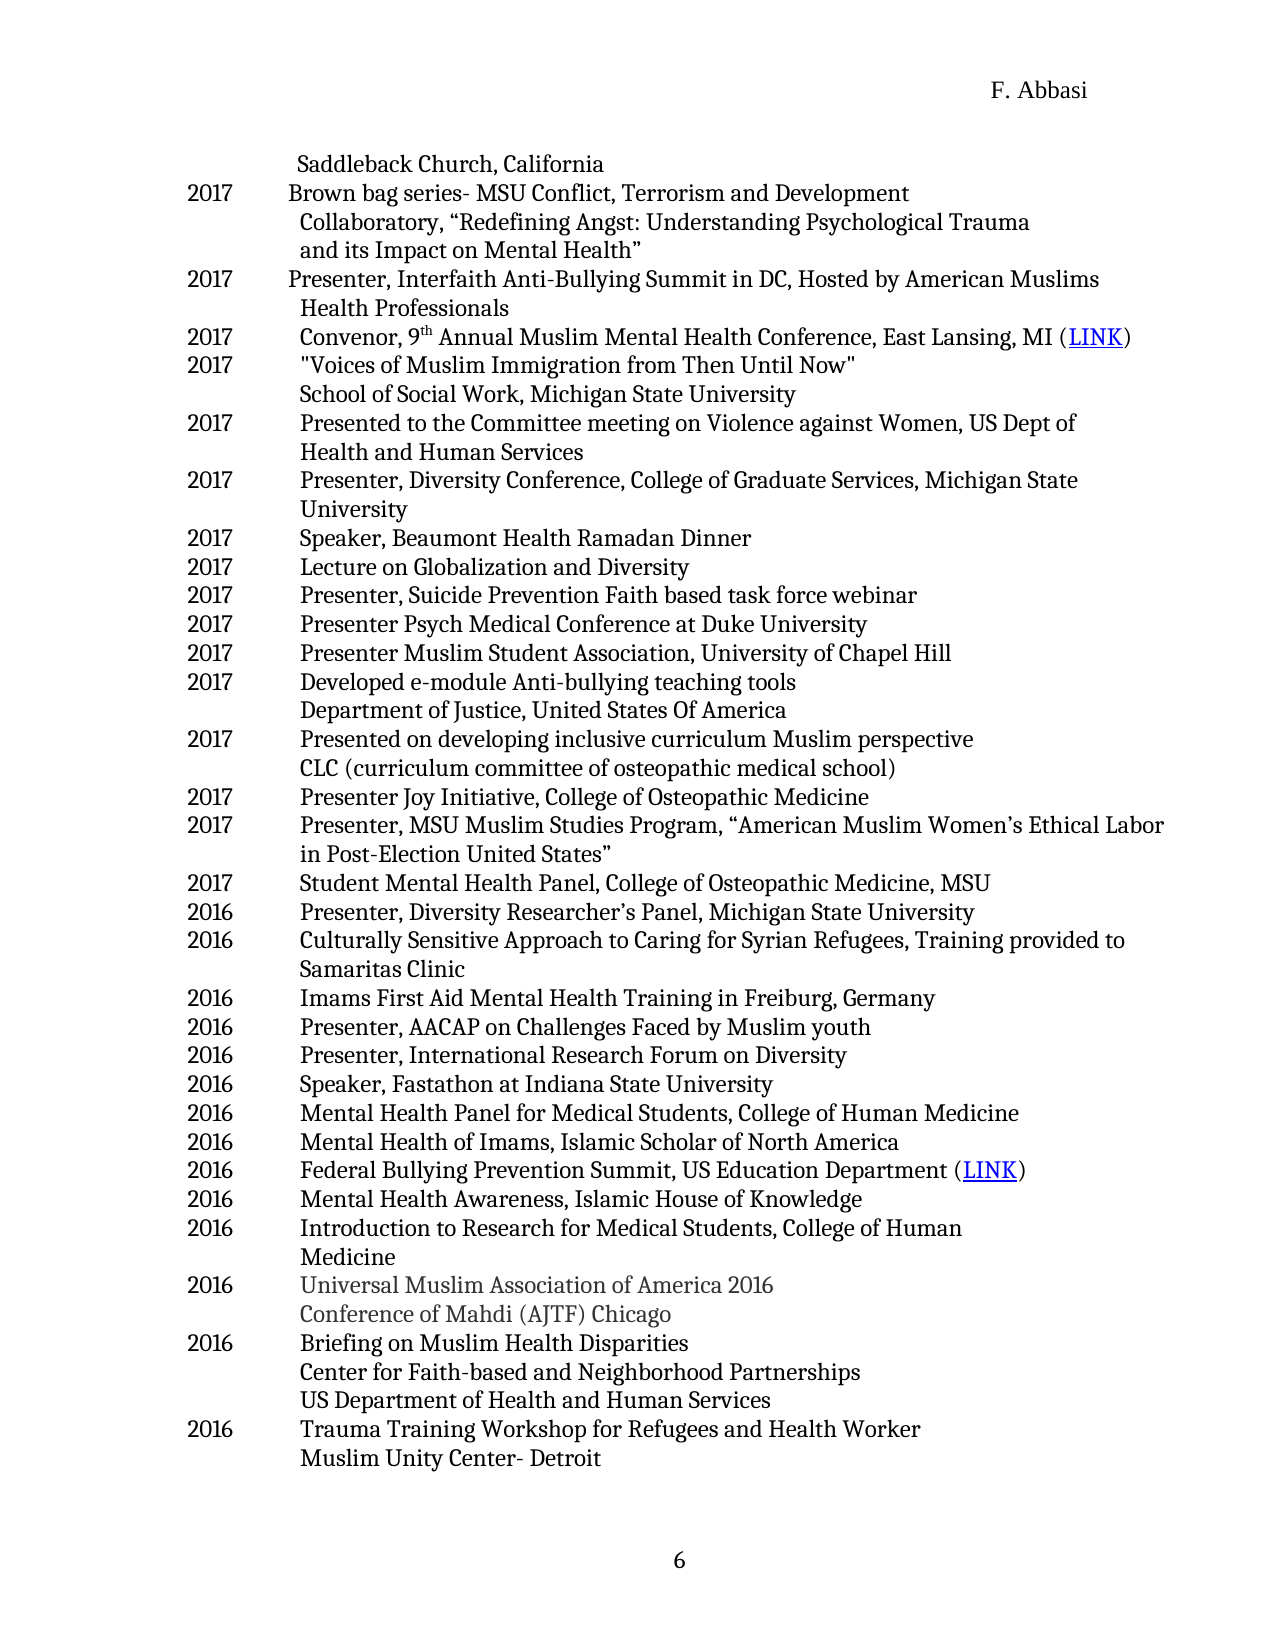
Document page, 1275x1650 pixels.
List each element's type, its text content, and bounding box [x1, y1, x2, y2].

text 2016 Mental Health Panel for Medical Students, College of Human Medicine [187, 1099, 1172, 1127]
text 2016 Mental Health of Imams, Islamic Scholar of North America [187, 1127, 1172, 1156]
text 2017 Presented to the Committee meeting on Violence against Women, US Dept of Health and Human Services [187, 409, 1172, 466]
text 2016 Introduction to Research for Medical Students, College of Human [187, 1214, 1172, 1242]
text 2016 Mental Health Awareness, Islamic House of Knowledge [187, 1185, 1172, 1214]
text CLC (curriculum committee of osteopathic medical school) [187, 754, 1172, 782]
text 2017 Convenor, 9th Annual Muslim Mental Health Conference, East Lansing, MI (LINK) [187, 322, 1172, 351]
text 2016 Trauma Training Workshop for Refugees and Health Worker [187, 1415, 1172, 1444]
text and its Impact on Mental Health” [187, 236, 1172, 265]
text Medicine [187, 1242, 1172, 1271]
text 2017 Student Mental Health Panel, College of Osteopathic Medicine, MSU [187, 869, 1172, 897]
text Collaboratory, “Redefining Angst: Understanding Psychological Trauma [187, 207, 1172, 236]
text 2016 Presenter, AACAP on Challenges Faced by Muslim youth [187, 1012, 1172, 1041]
text 2017 Brown bag series- MSU Conflict, Terrorism and Development [187, 179, 1172, 207]
text 2016 Imams First Aid Mental Health Training in Freiburg, Germany [187, 984, 1172, 1012]
text 2017 Presenter, Diversity Conference, College of Graduate Services, Michigan State University [187, 466, 1172, 524]
text 2016 Presenter, Diversity Researcher’s Panel, Michigan State University [187, 897, 1172, 926]
text 2017 Presenter, MSU Muslim Studies Program, “American Muslim Women’s Ethical Labor in Post-Election United States” [187, 811, 1172, 869]
text 2016 Federal Bullying Prevention Summit, US Education Department (LINK) [187, 1156, 1172, 1185]
text 2016 Presenter, International Research Forum on Diversity [187, 1041, 1172, 1070]
text 2016 Universal Muslim Association of America 2016 [187, 1271, 1172, 1300]
text Center for Faith-based and Neighborhood Partnerships [187, 1357, 1172, 1386]
text 2017 Presenter Psych Medical Conference at Duke University [187, 610, 1172, 639]
text 2017 Lecture on Globalization and Diversity [187, 552, 1172, 581]
text 2017 Speaker, Beaumont Health Ramadan Dinner [187, 524, 1172, 552]
text 2017 "Voices of Muslim Immigration from Then Until Now" [187, 351, 1172, 380]
text 2017 Presenter, Interfaith Anti-Bullying Summit in DC, Hosted by American Muslims Health Professionals [187, 265, 1172, 322]
text 2017 Presenter, Suicide Prevention Faith based task force webinar [187, 581, 1172, 610]
text 2017 Developed e-module Anti-bullying teaching tools [187, 667, 1172, 696]
text 2017 Presenter Muslim Student Association, University of Chapel Hill [187, 639, 1172, 667]
text 2017 Presenter Joy Initiative, College of Osteopathic Medicine [187, 782, 1172, 811]
text US Department of Health and Human Services [187, 1386, 1172, 1415]
text Muslim Unity Center- Detroit [187, 1444, 1172, 1472]
text School of Social Work, Michigan State University [187, 380, 1172, 409]
text 2016 Culturally Sensitive Approach to Caring for Syrian Refugees, Training provided to Samaritas Clinic [187, 926, 1172, 984]
text 2016 Speaker, Fastathon at Indiana State University [187, 1070, 1172, 1099]
text Department of Justice, United States Of America [187, 696, 1172, 725]
text Conference of Mahdi (AJTF) Chicago [187, 1300, 1172, 1329]
text Saddleback Church, California [187, 150, 1172, 179]
text 2016 Briefing on Muslim Health Disparities [187, 1329, 1172, 1357]
text 2017 Presented on developing inclusive curriculum Muslim perspective [187, 725, 1172, 754]
